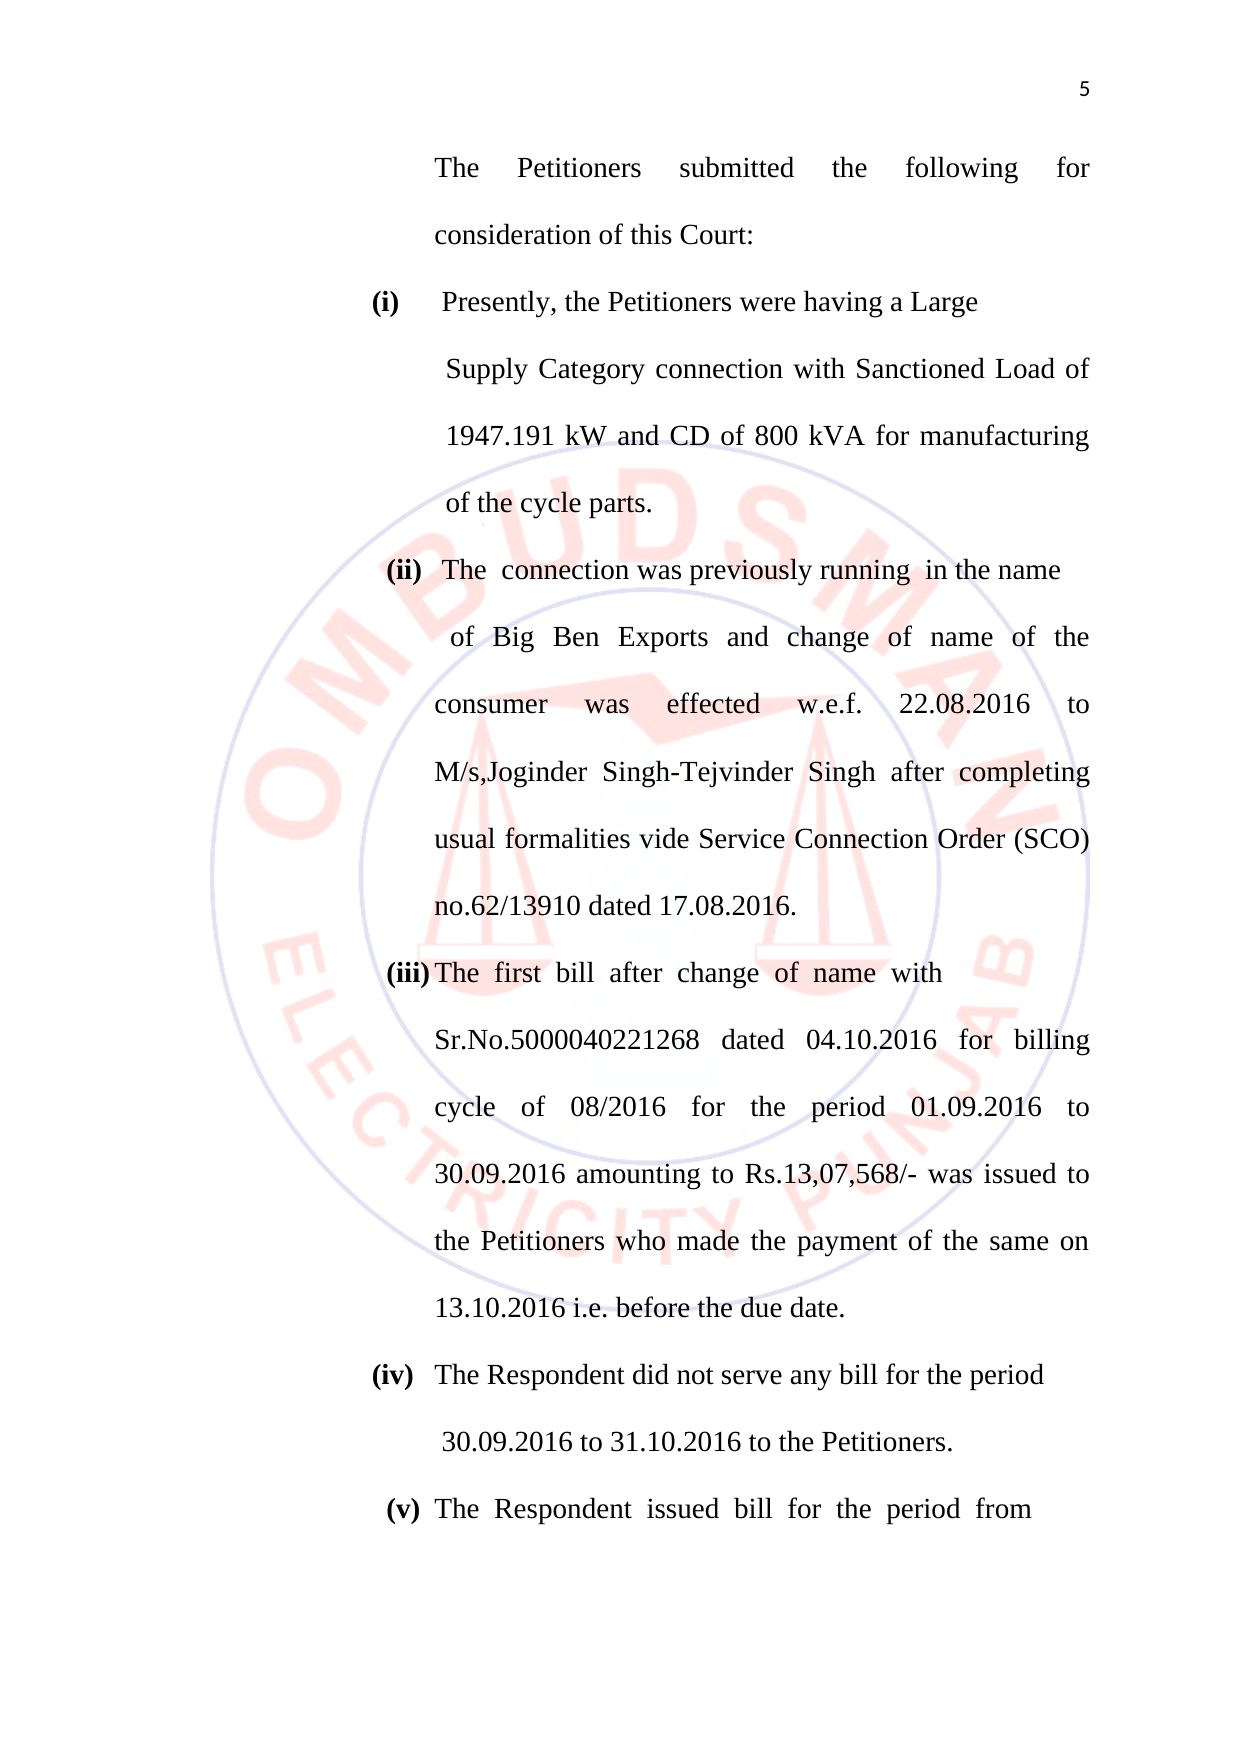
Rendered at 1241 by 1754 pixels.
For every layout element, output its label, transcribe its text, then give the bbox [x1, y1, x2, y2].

list of Big Ben Exports and change of name of the consumer was effected w.e.f. 22.08.2016 to M/s,Joginder Singh-Tejvinder Singh after completing usual formalities vide Service Connection Order (SCO) no.62/13910 dated 17.08.2016. [434, 619, 1090, 921]
list Sr.No.5000040221268 dated 04.10.2016 for billing cycle of 08/2016 for the period 01.09.2016 to 30.09.2016 amounting to Rs.13,07,568/- was issued to the Petitioners who made the payment of the same on 13.10.2016 i.e. before the due date. [434, 1022, 1090, 1324]
list The Respondent issued bill for the period from [386, 1492, 1090, 1525]
list The first bill after change of name with [386, 955, 1090, 988]
list The Respondent did not serve any bill for the period [372, 1357, 1090, 1391]
list Presently, the Petitioners were having a Large [372, 284, 1090, 318]
list The Petitioners submitted the following for consideration of this Court: [434, 150, 1090, 251]
list Supply Category connection with Sanctioned Load of 1947.191 kW and CD of 800 kVA for manufacturing of the cycle parts. [401, 351, 1090, 519]
list 30.09.2016 to 31.10.2016 to the Petitioners. [386, 1424, 1090, 1458]
list The connection was previously running in the name [386, 552, 1090, 586]
